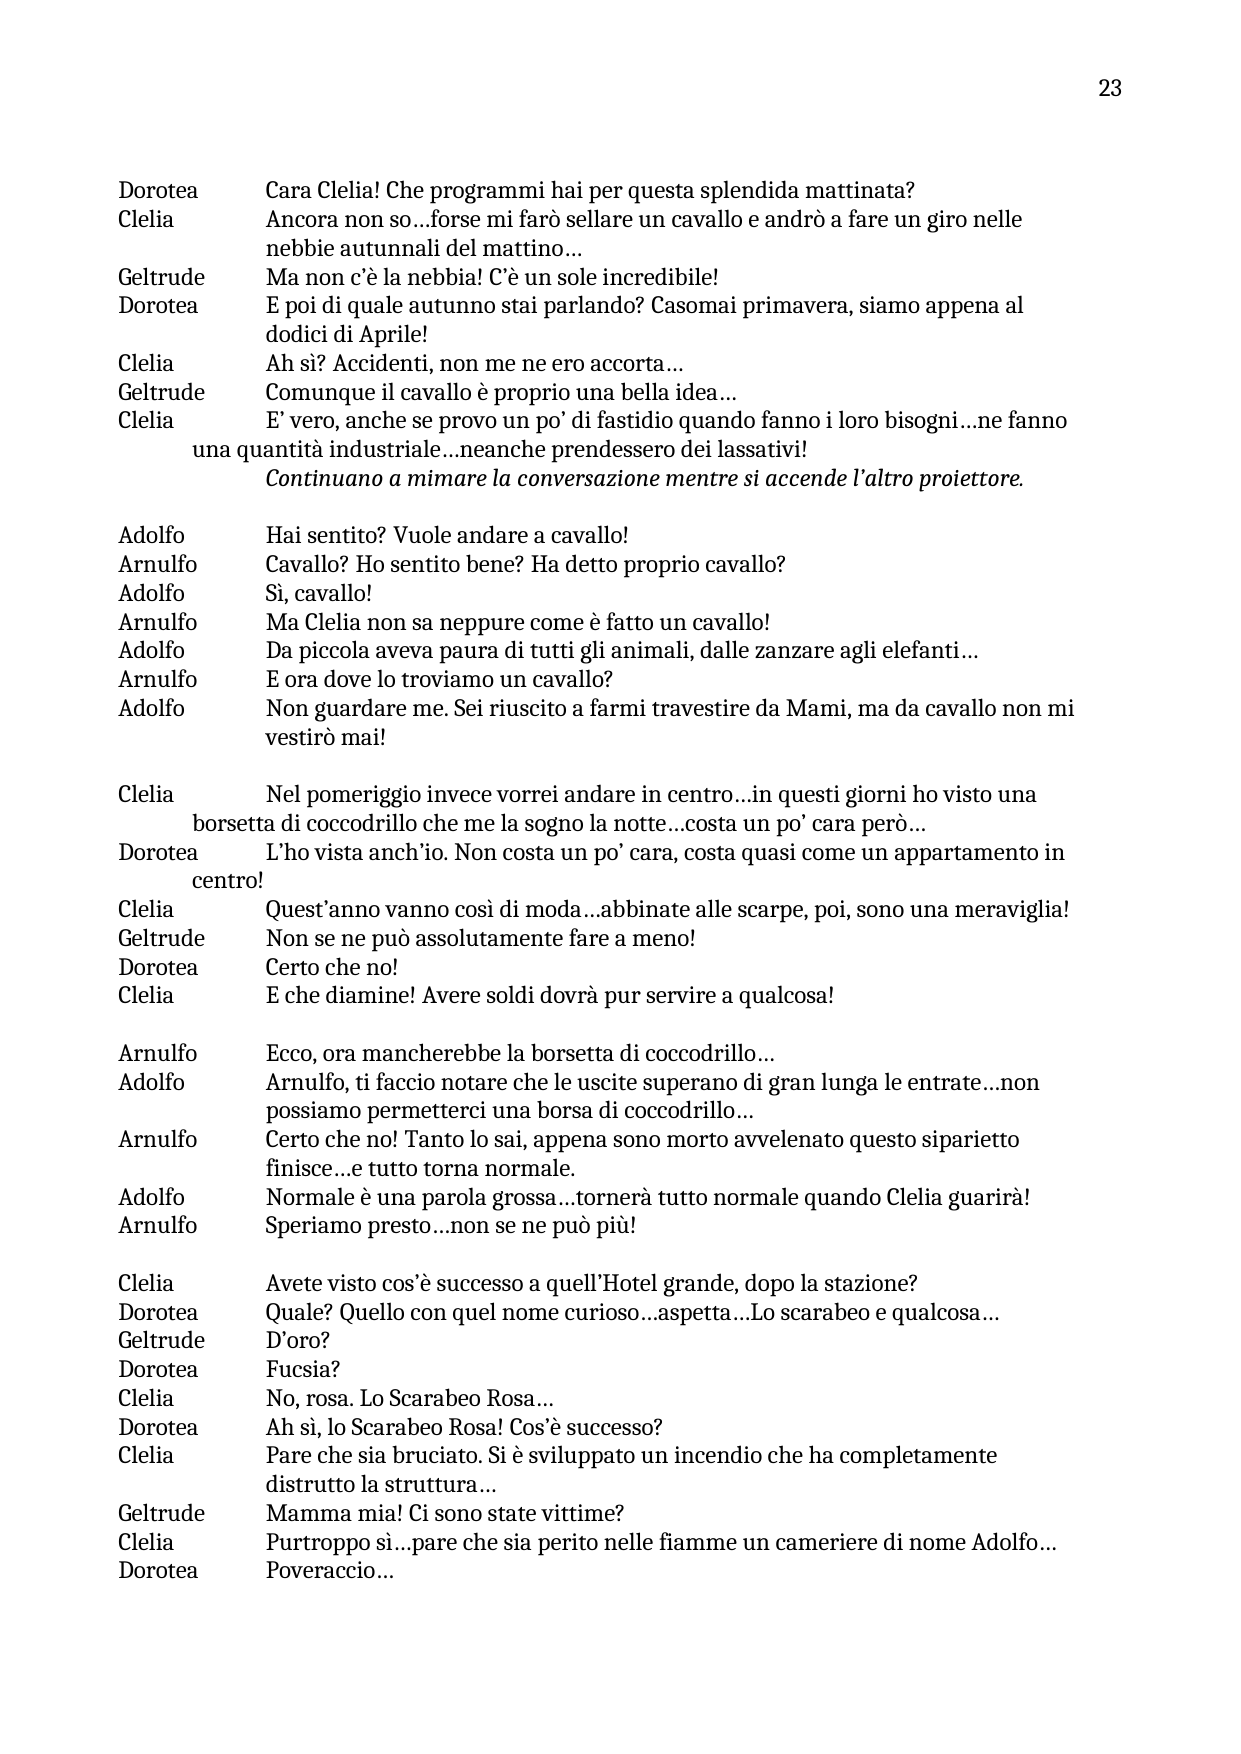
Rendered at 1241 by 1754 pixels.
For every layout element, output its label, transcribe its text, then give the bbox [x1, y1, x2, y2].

text Dorotea Poveraccio… [118, 1556, 1122, 1585]
text Geltrude Comunque il cavallo è proprio una bella idea… [118, 378, 1122, 406]
text Geltrude Mamma mia! Ci sono state vittime? [118, 1499, 1122, 1528]
text Geltrude D’oro? [118, 1326, 1122, 1355]
text Geltrude Non se ne può assolutamente fare a meno! [118, 924, 1122, 953]
text Clelia Avete visto cos’è successo a quell’Hotel grande, dopo la stazione? [118, 1269, 1122, 1298]
text Arnulfo Ecco, ora mancherebbe la borsetta di coccodrillo… [118, 1039, 1122, 1068]
text Arnulfo Certo che no! Tanto lo sai, appena sono morto avvelenato questo siparietto finisce…e tutto torna normale. [118, 1125, 1122, 1183]
text Dorotea E poi di quale autunno stai parlando? Casomai primavera, siamo appena al dodici di Aprile! [118, 291, 1122, 349]
text Dorotea Quale? Quello con quel nome curioso…aspetta…Lo scarabeo e qualcosa… [118, 1298, 1122, 1326]
text Adolfo Hai sentito? Vuole andare a cavallo! [118, 521, 1122, 550]
text Dorotea Cara Clelia! Che programmi hai per questa splendida mattinata? [118, 176, 1122, 205]
text Arnulfo Speriamo presto…non se ne può più! [118, 1211, 1122, 1240]
text Geltrude Ma non c’è la nebbia! C’è un sole incredibile! [118, 263, 1122, 291]
text Clelia Nel pomeriggio invece vorrei andare in centro…in questi giorni ho visto una borsetta di coccodrillo che me la sogno la notte…costa un po’ cara però… [118, 780, 1122, 838]
text Clelia Ah sì? Accidenti, non me ne ero accorta… [118, 349, 1122, 378]
text Adolfo Normale è una parola grossa…tornerà tutto normale quando Clelia guarirà! [118, 1183, 1122, 1211]
text Clelia Quest’anno vanno così di moda…abbinate alle scarpe, poi, sono una meraviglia! [118, 895, 1122, 924]
text Clelia E’ vero, anche se provo un po’ di fastidio quando fanno i loro bisogni…ne fanno una quantità industriale…neanche prendessero dei lassativi! [118, 406, 1122, 464]
text Adolfo Non guardare me. Sei riuscito a farmi travestire da Mami, ma da cavallo non mi vestirò mai! [118, 694, 1122, 751]
text Arnulfo E ora dove lo troviamo un cavallo? [118, 665, 1122, 694]
text Continuano a mimare la conversazione mentre si accende l’altro proiettore. [118, 464, 1122, 493]
text Clelia Pare che sia bruciato. Si è sviluppato un incendio che ha completamente distrutto la struttura… [118, 1441, 1122, 1499]
text Clelia E che diamine! Avere soldi dovrà pur servire a qualcosa! [118, 981, 1122, 1010]
text Adolfo Da piccola aveva paura di tutti gli animali, dalle zanzare agli elefanti… [118, 636, 1122, 665]
text Arnulfo Ma Clelia non sa neppure come è fatto un cavallo! [118, 608, 1122, 636]
text Dorotea Fucsia? [118, 1355, 1122, 1384]
text Clelia Ancora non so…forse mi farò sellare un cavallo e andrò a fare un giro nelle nebbie autunnali del mattino… [118, 205, 1122, 263]
text Dorotea L’ho vista anch’io. Non costa un po’ cara, costa quasi come un appartamento in centro! [118, 838, 1122, 895]
text Dorotea Certo che no! [118, 953, 1122, 981]
text Clelia No, rosa. Lo Scarabeo Rosa… [118, 1384, 1122, 1413]
text Adolfo Sì, cavallo! [118, 579, 1122, 608]
text Adolfo Arnulfo, ti faccio notare che le uscite superano di gran lunga le entrate…non possiamo permetterci una borsa di coccodrillo… [118, 1068, 1122, 1125]
text Dorotea Ah sì, lo Scarabeo Rosa! Cos’è successo? [118, 1413, 1122, 1441]
text Clelia Purtroppo sì…pare che sia perito nelle fiamme un cameriere di nome Adolfo… [118, 1528, 1122, 1556]
text Arnulfo Cavallo? Ho sentito bene? Ha detto proprio cavallo? [118, 550, 1122, 579]
